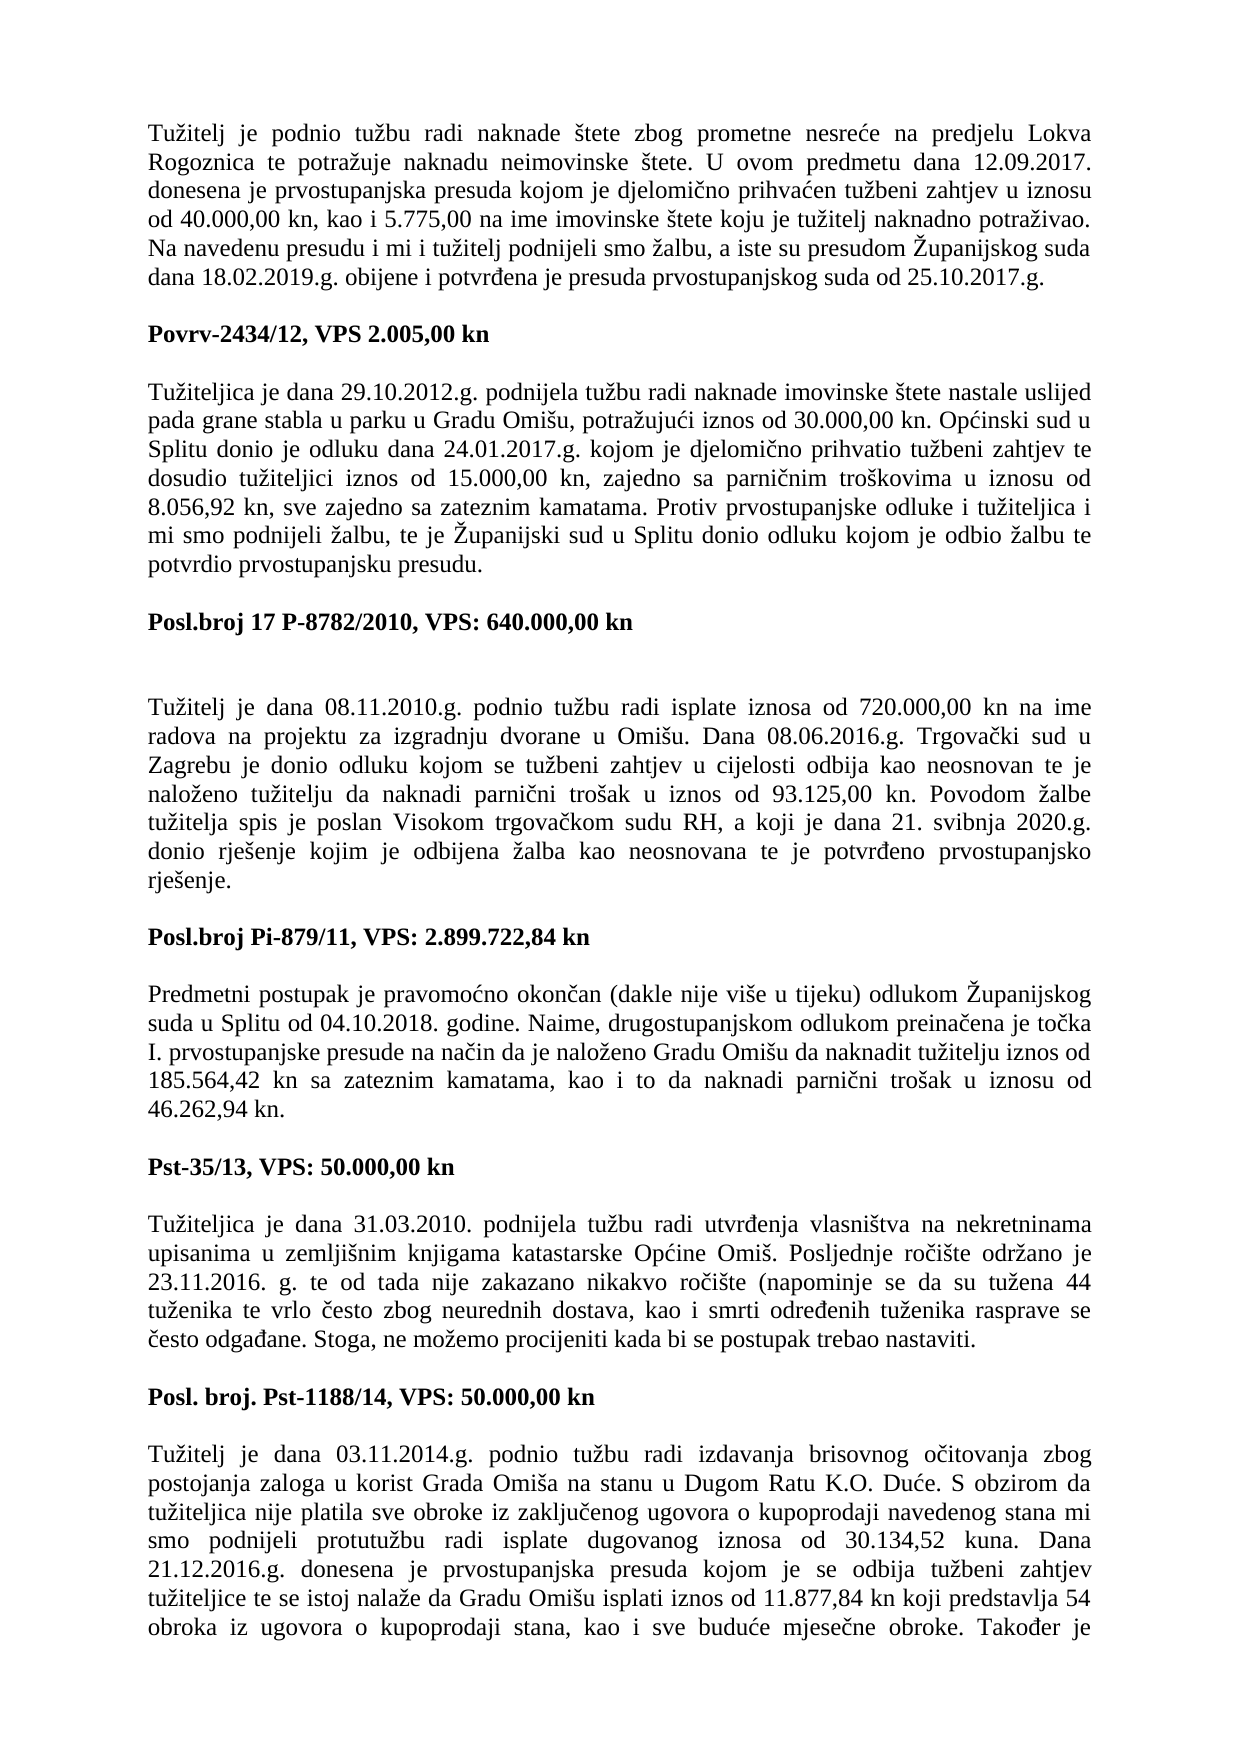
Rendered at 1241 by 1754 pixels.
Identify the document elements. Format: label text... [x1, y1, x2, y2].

text Tužitelj je dana 08.11.2010.g. podnio tužbu radi isplate iznosa od 720.000,00 kn na ime radova na projektu za izgradnju dvorane u Omišu. Dana 08.06.2016.g. Trgovački sud u Zagrebu je donio odluku kojom se tužbeni zahtjev u cijelosti odbija kao neosnovan te je naloženo tužitelju da naknadi parnični trošak u iznos od 93.125,00 kn. Povodom žalbe tužitelja spis je poslan Visokom trgovačkom sudu RH, a koji je dana 21. svibnja 2020.g. donio rješenje kojim je odbijena žalba kao neosnovana te je potvrđeno prvostupanjsko rješenje. [148, 692, 1092, 894]
text Posl.broj 17 P-8782/2010, VPS: 640.000,00 kn [148, 607, 1092, 636]
text Pst-35/13, VPS: 50.000,00 kn [148, 1152, 1092, 1180]
text Posl.broj Pi-879/11, VPS: 2.899.722,84 kn [148, 922, 1092, 951]
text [148, 1439, 1092, 1640]
text Povrv-2434/12, VPS 2.005,00 kn [148, 319, 1092, 348]
text Posl. broj. Pst-1188/14, VPS: 50.000,00 kn [148, 1382, 1092, 1410]
text Tužitelj je podnio tužbu radi naknade štete zbog prometne nesreće na predjelu Lokva Rogoznica te potražuje naknadu neimovinske štete. U ovom predmetu dana 12.09.2017. donesena je prvostupanjska presuda kojom je djelomično prihvaćen tužbeni zahtjev u iznosu od 40.000,00 kn, kao i 5.775,00 na ime imovinske štete koju je tužitelj naknadno potraživao. Na navedenu presudu i mi i tužitelj podnijeli smo žalbu, a iste su presudom Županijskog suda dana 18.02.2019.g. obijene i potvrđena je presuda prvostupanjskog suda od 25.10.2017.g. [148, 118, 1092, 291]
text Tužiteljica je dana 29.10.2012.g. podnijela tužbu radi naknade imovinske štete nastale uslijed pada grane stabla u parku u Gradu Omišu, potražujući iznos od 30.000,00 kn. Općinski sud u Splitu donio je odluku dana 24.01.2017.g. kojom je djelomično prihvatio tužbeni zahtjev te dosudio tužiteljici iznos od 15.000,00 kn, zajedno sa parničnim troškovima u iznosu od 8.056,92 kn, sve zajedno sa zateznim kamatama. Protiv prvostupanjske odluke i tužiteljica i mi smo podnijeli žalbu, te je Županijski sud u Splitu donio odluku kojom je odbio žalbu te potvrdio prvostupanjsku presudu. [148, 377, 1092, 578]
text Predmetni postupak je pravomoćno okončan (dakle nije više u tijeku) odlukom Županijskog suda u Splitu od 04.10.2018. godine. Naime, drugostupanjskom odlukom preinačena je točka I. prvostupanjske presude na način da je naloženo Gradu Omišu da naknadit tužitelju iznos od 185.564,42 kn sa zateznim kamatama, kao i to da naknadi parnični trošak u iznosu od 46.262,94 kn. [148, 979, 1092, 1123]
text Tužiteljica je dana 31.03.2010. podnijela tužbu radi utvrđenja vlasništva na nekretninama upisanima u zemljišnim knjigama katastarske Općine Omiš. Posljednje ročište održano je 23.11.2016. g. te od tada nije zakazano nikakvo ročište (napominje se da su tužena 44 tuženika te vrlo često zbog neurednih dostava, kao i smrti određenih tuženika rasprave se često odgađane. Stoga, ne možemo procijeniti kada bi se postupak trebao nastaviti. [148, 1209, 1092, 1353]
